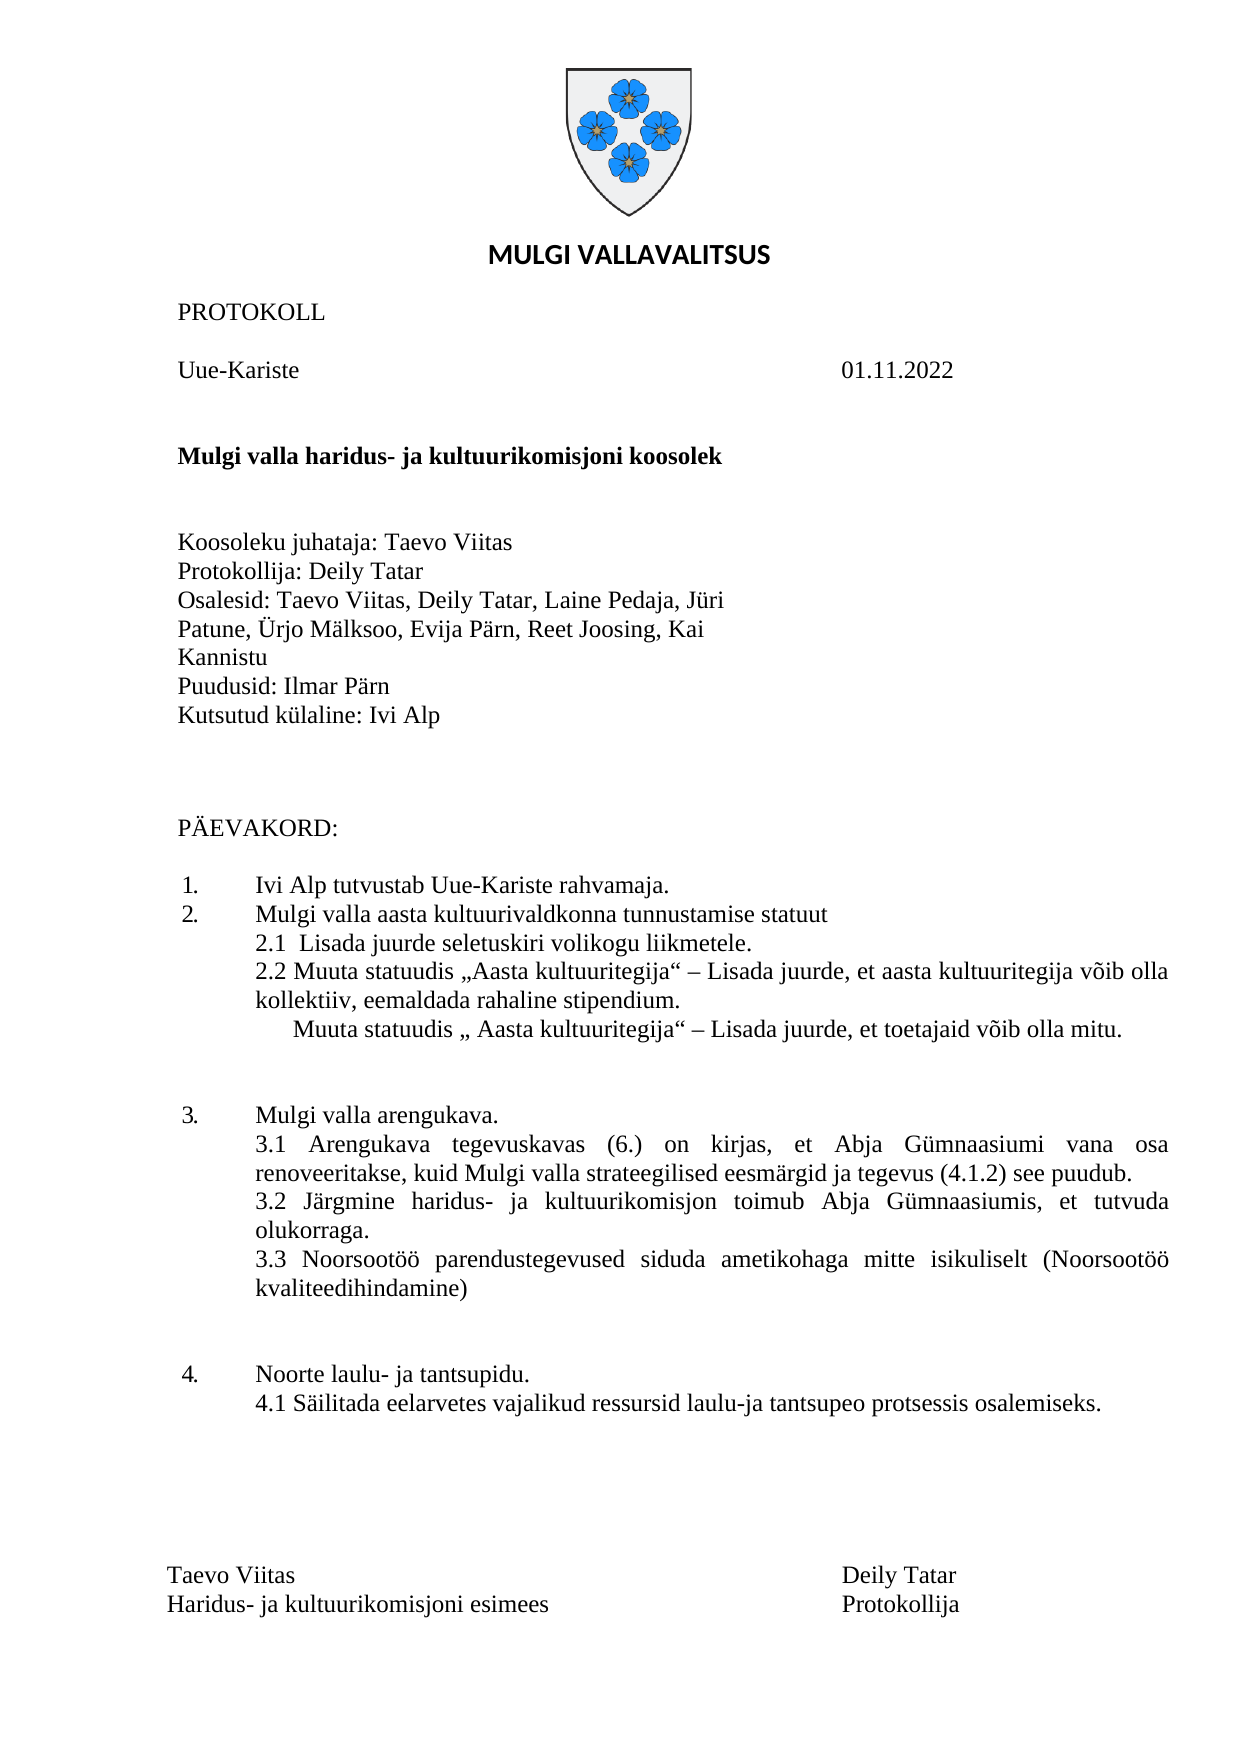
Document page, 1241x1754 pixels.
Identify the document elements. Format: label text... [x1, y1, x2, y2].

picture [565, 68, 692, 217]
text Taevo Viitas Deily Tatar [167, 1560, 1182, 1589]
list 3.1 Arengukava tegevuskavas (6.) on kirjas, et Abja Gümnaasiumi vana osa renoveeritakse, kuid Mulgi valla strateegilised eesmärgid ja tegevus (4.1.2) see puudub. [255, 1129, 1170, 1186]
list Mulgi valla arengukava. [181, 1100, 1170, 1129]
text Kutsutud külaline: Ivi Alp [177, 700, 767, 729]
list Mulgi valla aasta kultuurivaldkonna tunnustamise statuut [181, 899, 1170, 928]
text Osalesid: Taevo Viitas, Deily Tatar, Laine Pedaja, Jüri Patune, Ürjo Mälksoo, Evija Pärn, Reet Joosing, Kai Kannistu [177, 585, 767, 671]
list 3.3 Noorsootöö parendustegevused siduda ametikohaga mitte isikuliselt (Noorsootöö kvaliteedihindamine) [255, 1244, 1170, 1301]
text Mulgi valla haridus- ja kultuurikomisjoni koosolek [177, 441, 1182, 470]
list 2.2 Muuta statuudis „Aasta kultuuritegija“ – Lisada juurde, et aasta kultuuritegija võib olla kollektiiv, eemaldada rahaline stipendium. [255, 956, 1170, 1014]
list Ivi Alp tutvustab Uue-Kariste rahvamaja. [181, 870, 1170, 899]
text Uue-Kariste 01.11.2022 [177, 355, 1182, 384]
list 3.2 Järgmine haridus- ja kultuurikomisjon toimub Abja Gümnaasiumis, et tutvuda olukorraga. [255, 1186, 1170, 1244]
text Haridus- ja kultuurikomisjoni esimees Protokollija [167, 1589, 1182, 1618]
text PROTOKOLL [177, 297, 1182, 326]
text Koosoleku juhataja: Taevo Viitas Protokollija: Deily Tatar [177, 527, 534, 585]
text PÄEVAKORD: [177, 813, 1182, 841]
list Noorte laulu- ja tantsupidu. [181, 1359, 1170, 1388]
text Puudusid: Ilmar Pärn [177, 671, 767, 700]
text MULGI VALLAVALITSUS [488, 236, 1182, 272]
list 4.1 Säilitada eelarvetes vajalikud ressursid laulu-ja tantsupeo protsessis osalemiseks. [255, 1388, 1170, 1416]
list 2.1 Lisada juurde seletuskiri volikogu liikmetele. [255, 928, 1170, 956]
list Muuta statuudis „ Aasta kultuuritegija“ – Lisada juurde, et toetajaid võib olla mitu. [255, 1014, 1170, 1043]
